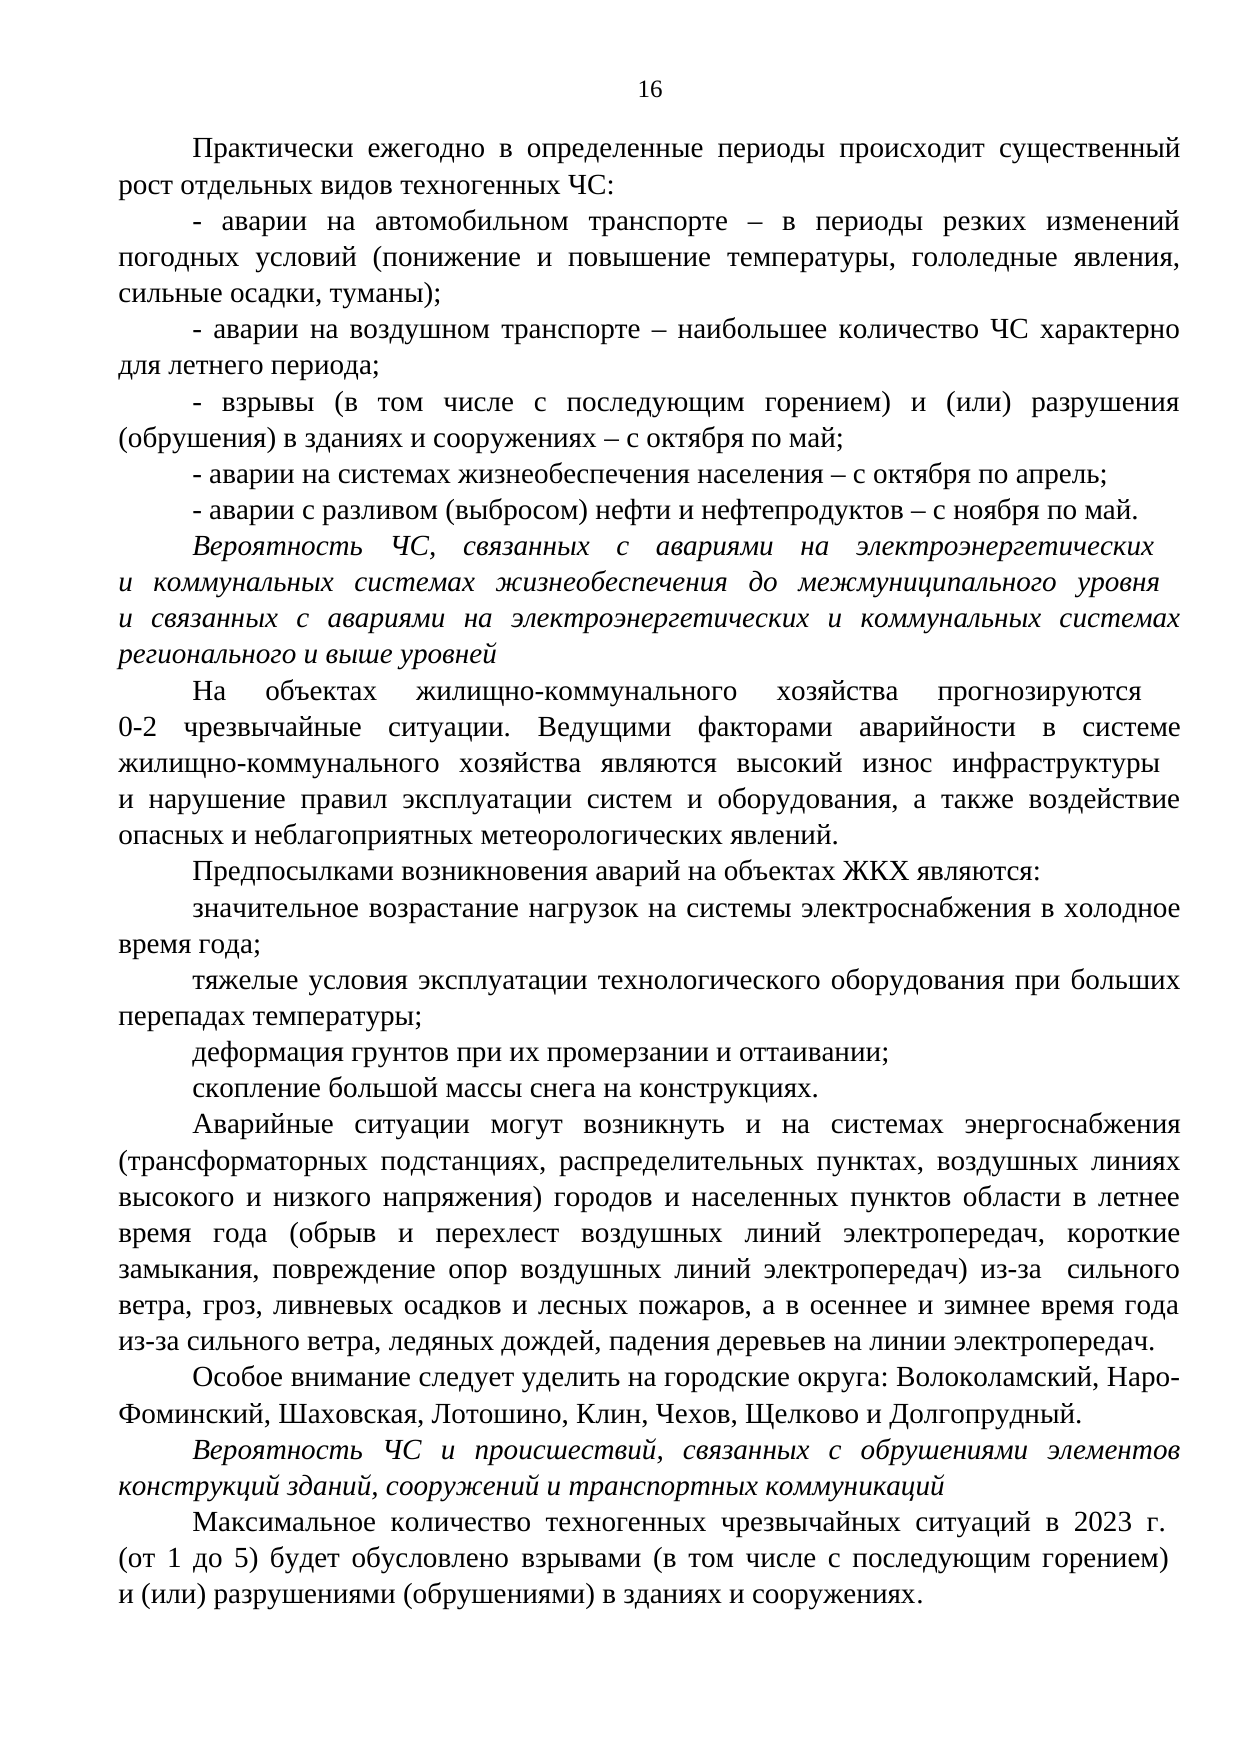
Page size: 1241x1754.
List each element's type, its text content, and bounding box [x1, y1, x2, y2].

text На объектах жилищно-коммунального хозяйства прогнозируются 0-2 чрезвычайные ситуации. Ведущими факторами аварийности в системе жилищно-коммунального хозяйства являются высокий износ инфраструктуры и нарушение правил эксплуатации систем и оборудования, а также воздействие опасных и неблагоприятных метеорологических явлений. [118, 673, 1181, 851]
text деформация грунтов при их промерзании и оттаивании; [118, 1034, 1181, 1068]
list - аварии на автомобильном транспорте – в периоды резких изменений погодных условий (понижение и повышение температуры, гололедные явления, сильные осадки, туманы); [118, 203, 1181, 309]
text тяжелые условия эксплуатации технологического оборудования при больших перепадах температуры; [118, 962, 1181, 1032]
list Вероятность ЧС и происшествий, связанных с обрушениями элементов конструкций зданий, сооружений и транспортных коммуникаций [118, 1432, 1181, 1502]
text Аварийные ситуации могут возникнуть и на системах энергоснабжения (трансформаторных подстанциях, распределительных пунктах, воздушных линиях высокого и низкого напряжения) городов и населенных пунктов области в летнее время года (обрыв и перехлест воздушных линий электропередач, короткие замыкания, повреждение опор воздушных линий электропередач) из-за сильного ветра, гроз, ливневых осадков и лесных пожаров, а в осеннее и зимнее время года из-за сильного ветра, ледяных дождей, падения деревьев на линии электропередач. [118, 1107, 1181, 1357]
text скопление большой массы снега на конструкциях. [118, 1070, 1181, 1104]
list - взрывы (в том числе с последующим горением) и (или) разрушения (обрушения) в зданиях и сооружениях – с октября по май; [118, 384, 1181, 453]
text Предпосылками возникновения аварий на объектах ЖКХ являются: [118, 853, 1181, 887]
list - аварии на системах жизнеобеспечения населения – с октября по апрель; [118, 456, 1181, 489]
list - аварии на воздушном транспорте – наибольшее количество ЧС характерно для летнего периода; [118, 311, 1181, 381]
list Вероятность ЧС, связанных с авариями на электроэнергетических и коммунальных системах жизнеобеспечения до межмуниципального уровня и связанных с авариями на электроэнергетических и коммунальных системах регионального и выше уровней [118, 528, 1181, 670]
text Особое внимание следует уделить на городские округа: Волоколамский, Наро-Фоминский, Шаховская, Лотошино, Клин, Чехов, Щелково и Долгопрудный. [118, 1359, 1181, 1429]
text значительное возрастание нагрузок на системы электроснабжения в холодное время года; [118, 890, 1181, 959]
list Практически ежегодно в определенные периоды происходит существенный рост отдельных видов техногенных ЧС: [118, 131, 1181, 200]
text Максимальное количество техногенных чрезвычайных ситуаций в 2023 г. (от 1 до 5) будет обусловлено взрывами (в том числе с последующим горением) и (или) разрушениями (обрушениями) в зданиях и сооружениях. [118, 1504, 1181, 1610]
list - аварии с разливом (выбросом) нефти и нефтепродуктов – с ноября по май. [118, 492, 1181, 526]
